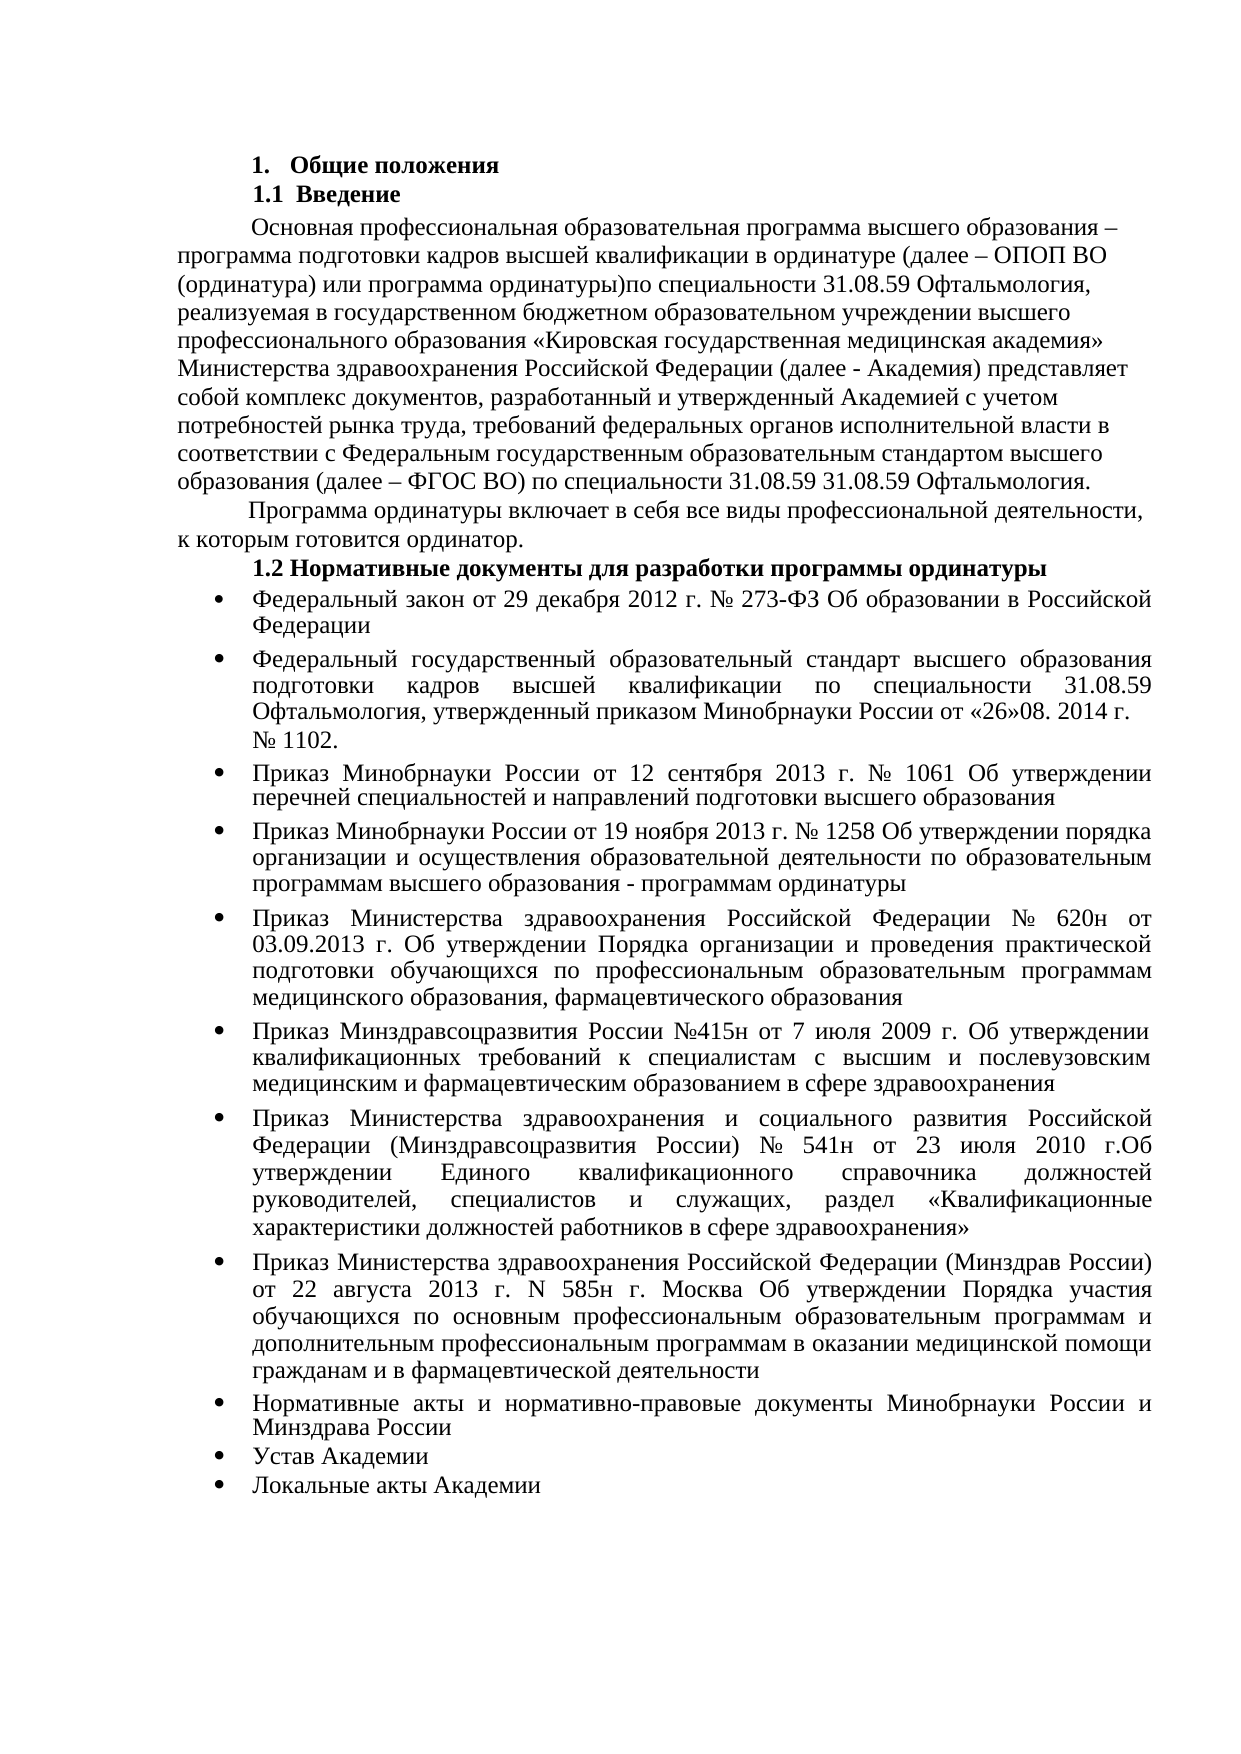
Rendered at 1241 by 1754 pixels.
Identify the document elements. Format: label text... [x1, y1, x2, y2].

list Приказ Министерства здравоохранения Российской Федерации № 620н от 03.09.2013 г. Об утверждении Порядка организации и проведения практической подготовки обучающихся по профессиональным образовательным программам медицинского образования, фармацевтического образования [215, 905, 1153, 1011]
text № 1102. [252, 725, 1153, 753]
list Приказ Минздравсоцразвития России №415н от 7 июля 2009 г. Об утверждении квалификационных требований к специалистам c высшим и послевузовским медицинским и фармацевтическим образованием в сфере здравоохранения [215, 1019, 1151, 1097]
list Приказ Минобрнауки России от 12 сентября 2013 г. № 1061 Об утверждении перечней специальностей и направлений подготовки высшего образования [215, 761, 1153, 811]
list Приказ Министерства здравоохранения и социального развития Российской Федерации (Минздравсоцразвития России) № 541н от 23 июля 2010 г.Об утверждении Единого квалификационного справочника должностей руководителей, специалистов и служащих, раздел «Квалификационные характеристики должностей работников в сфере здравоохранения» [215, 1105, 1153, 1240]
list Приказ Министерства здравоохранения Российской Федерации (Минздрав России) от 22 августа 2013 г. N 585н г. Москва Об утверждении Порядка участия обучающихся по основным профессиональным образовательным программам и дополнительным профессиональным программам в оказании медицинской помощи гражданам и в фармацевтической деятельности [215, 1249, 1153, 1384]
text Программа ординатуры включает в себя все виды профессиональной деятельности, [248, 495, 1153, 524]
list Федеральный государственный образовательный стандарт высшего образования подготовки кадров высшей квалификации по специальности 31.08.59 Офтальмология, утвержденный приказом Минобрнауки России от «26»08. 2014 г. [215, 647, 1153, 724]
list Локальные акты Академии [215, 1470, 1153, 1499]
list Приказ Минобрнауки России от 19 ноября 2013 г. № 1258 Об утверждении порядка организации и осуществления образовательной деятельности по образовательным программам высшего образования - программам ординатуры [215, 819, 1153, 897]
text Основная профессиональная образовательная программа высшего образования – программа подготовки кадров высшей квалификации в ординатуре (далее – ОПОП ВО (ординатура) или программа ординатуры)по специальности 31.08.59 Офтальмология, реализуемая в государственном бюджетном образовательном учреждении высшего профессионального образования «Кировская государственная медицинская академия» Министерства здравоохранения Российской Федерации (далее - Академия) представляет собой комплекс документов, разработанный и утвержденный Академией с учетом потребностей рынка труда, требований федеральных органов исполнительной власти в соответствии с Федеральным государственным образовательным стандартом высшего образования (далее – ФГОС ВО) по специальности 31.08.59 31.08.59 Офтальмология. [177, 213, 1153, 495]
list Введение [252, 179, 1153, 207]
list Общие положения [251, 150, 1153, 179]
list Федеральный закон от 29 декабря 2012 г. № 273-ФЗ Об образовании в Российской Федерации [215, 587, 1153, 638]
list Устав Академии [215, 1441, 1153, 1470]
text 1.2 Нормативные документы для разработки программы ординатуры [252, 553, 1153, 582]
list которым готовится ординатор. [177, 524, 1153, 553]
list Нормативные акты и нормативно-правовые документы Минобрнауки России и Минздрава России [215, 1392, 1153, 1441]
